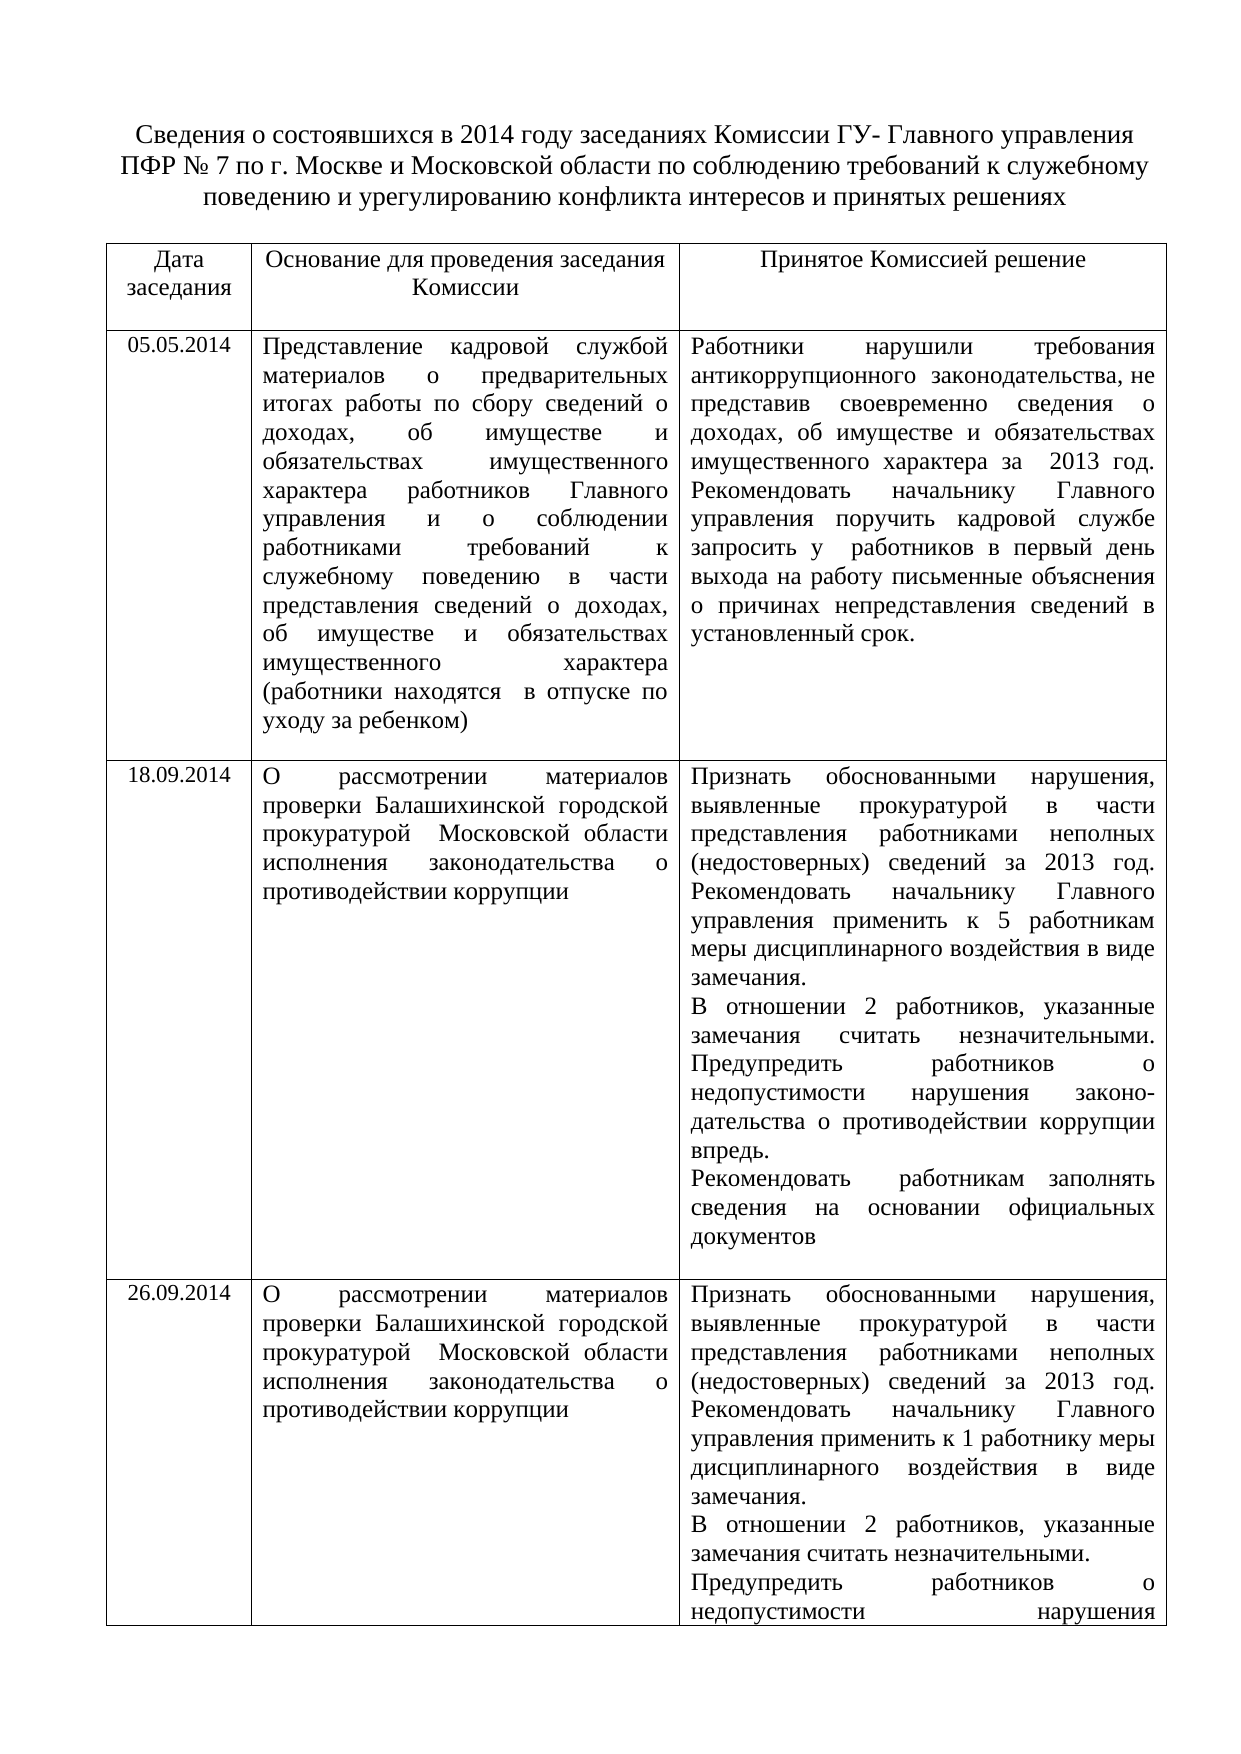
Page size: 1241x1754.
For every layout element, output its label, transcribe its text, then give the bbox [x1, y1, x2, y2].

table_header Принятое Комиссией решение [680, 244, 1166, 330]
text Сведения о состоявшихся в 2014 году заседаниях Комиссии ГУ- Главного управления ПФР № 7 по г. Москве и Московской области по соблюдению требований к служебному поведению и урегулированию конфликта интересов и принятых решениях [118, 118, 1152, 212]
table_cell Работники нарушили требования антикоррупционного законодательства, не представив своевременно сведения о доходах, об имуществе и обязательствах имущественного характера за 2013 год. Рекомендовать начальнику Главного управления поручить кадровой службе запросить у работников в первый день выхода на работу письменные объяснения о причинах непредставления сведений в установленный срок. [680, 331, 1166, 760]
table_header Дата заседания [107, 244, 251, 330]
table_cell Признать обоснованными нарушения, выявленные прокуратурой в части представления работниками неполных (недостоверных) сведений за 2013 год. Рекомендовать начальнику Главного управления применить к 5 работникам меры дисциплинарного воздействия в виде замечания. В отношении 2 работников, указанные замечания считать незначительными. Предупредить работников о недопустимости нарушения законо-дательства о противодействии коррупции впредь. Рекомендовать работникам заполнять сведения на основании официальных документов [680, 761, 1166, 1278]
table_cell 26.09.2014 [107, 1280, 251, 1624]
table_cell 05.05.2014 [107, 331, 251, 760]
table_cell 18.09.2014 [107, 761, 251, 1278]
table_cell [680, 1280, 1166, 1624]
table_cell Представление кадровой службой материалов о предварительных итогах работы по сбору сведений о доходах, об имуществе и обязательствах имущественного характера работников Главного управления и о соблюдении работниками требований к служебному поведению в части представления сведений о доходах, об имуществе и обязательствах имущественного характера (работники находятся в отпуске по уходу за ребенком) [252, 331, 679, 760]
table_header Основание для проведения заседания Комиссии [252, 244, 679, 330]
table_cell О рассмотрении материалов проверки Балашихинской городской прокуратурой Московской области исполнения законодательства о противодействии коррупции [252, 761, 679, 1278]
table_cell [252, 1280, 679, 1624]
